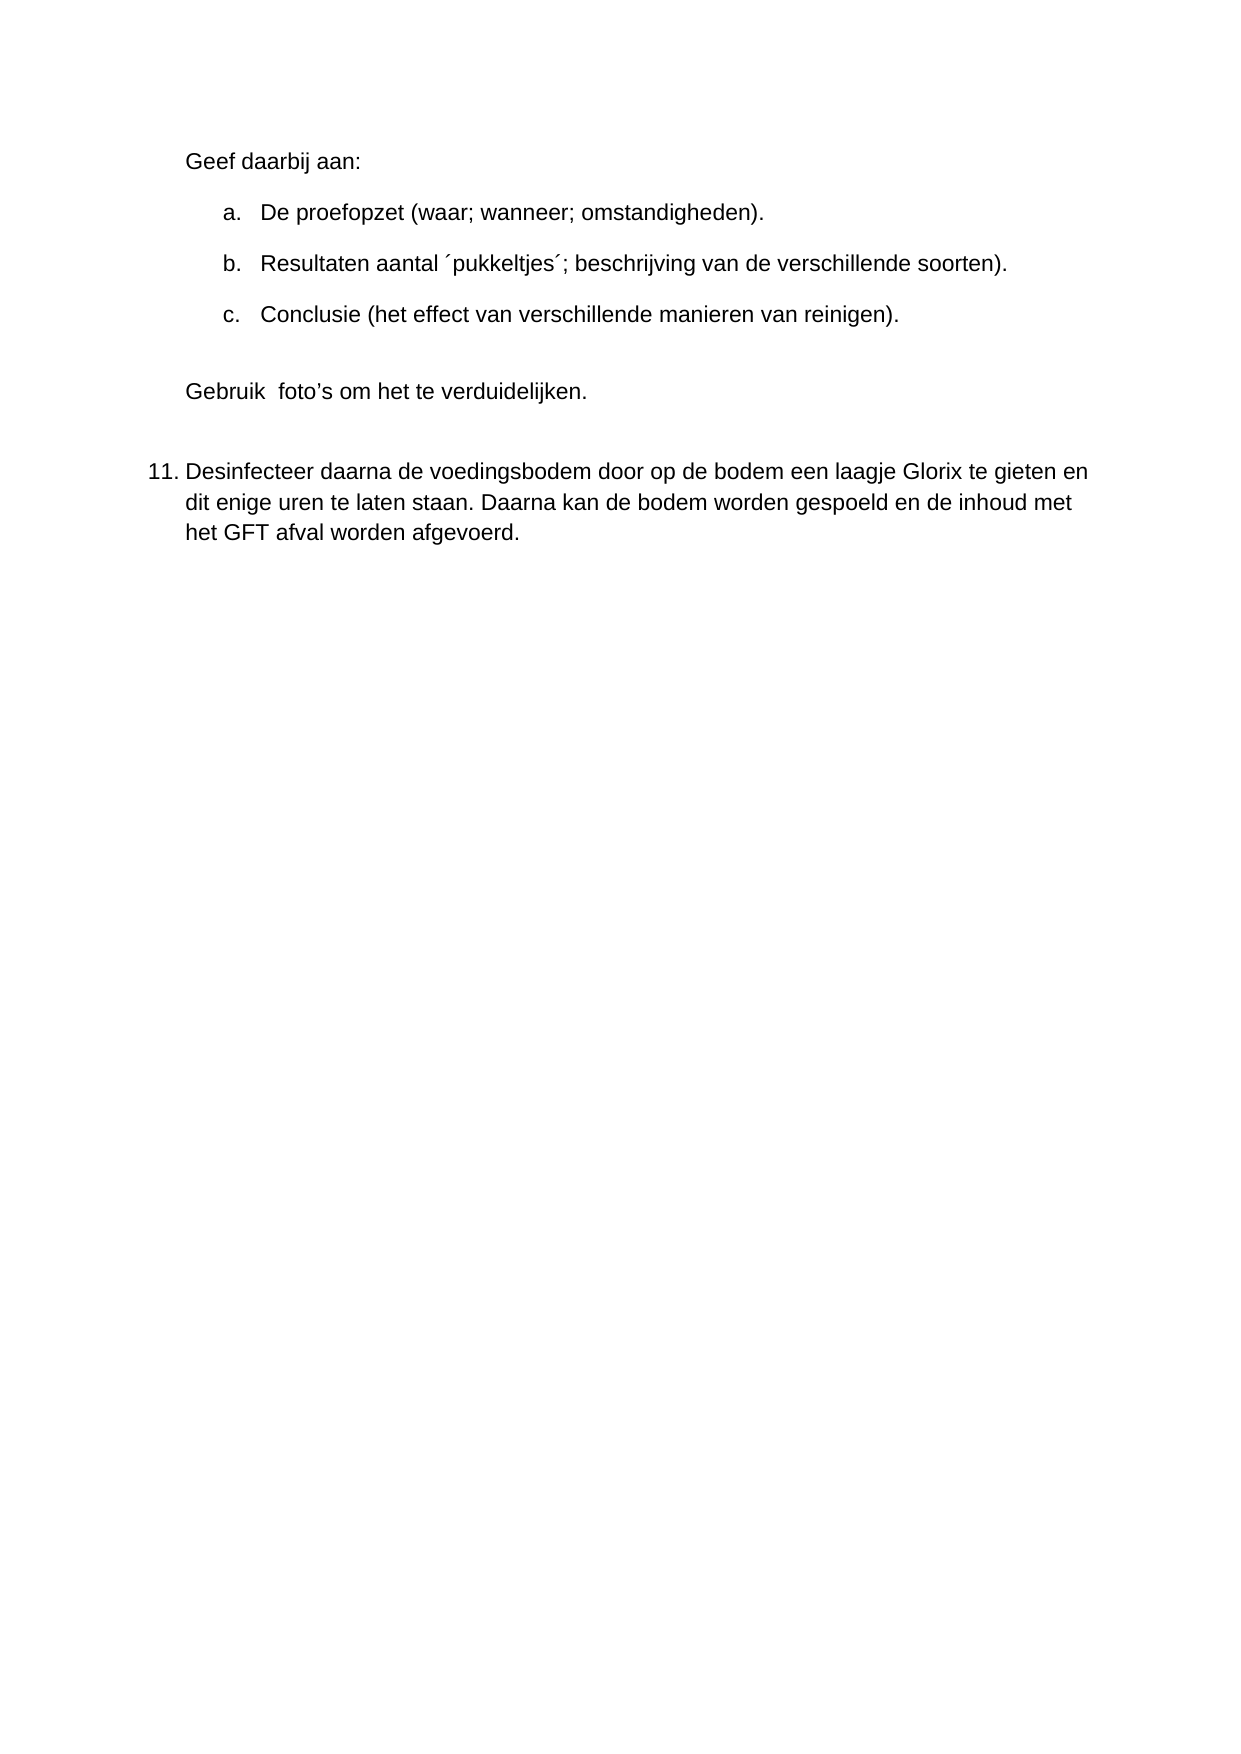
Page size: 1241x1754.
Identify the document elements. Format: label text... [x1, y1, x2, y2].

list De proefopzet (waar; wanneer; omstandigheden). [223, 199, 1093, 225]
text Geef daarbij aan: [185, 148, 1093, 174]
list Conclusie (het effect van verschillende manieren van reinigen). [223, 301, 1093, 327]
list Desinfecteer daarna de voedingsbodem door op de bodem een laagje Glorix te gieten en dit enige uren te laten staan. Daarna kan de bodem worden gespoeld en de inhoud met het GFT afval worden afgevoerd. [148, 458, 1093, 545]
text Gebruik foto’s om het te verduidelijken. [185, 378, 1093, 404]
list Resultaten aantal ´pukkeltjes´; beschrijving van de verschillende soorten). [223, 250, 1093, 276]
